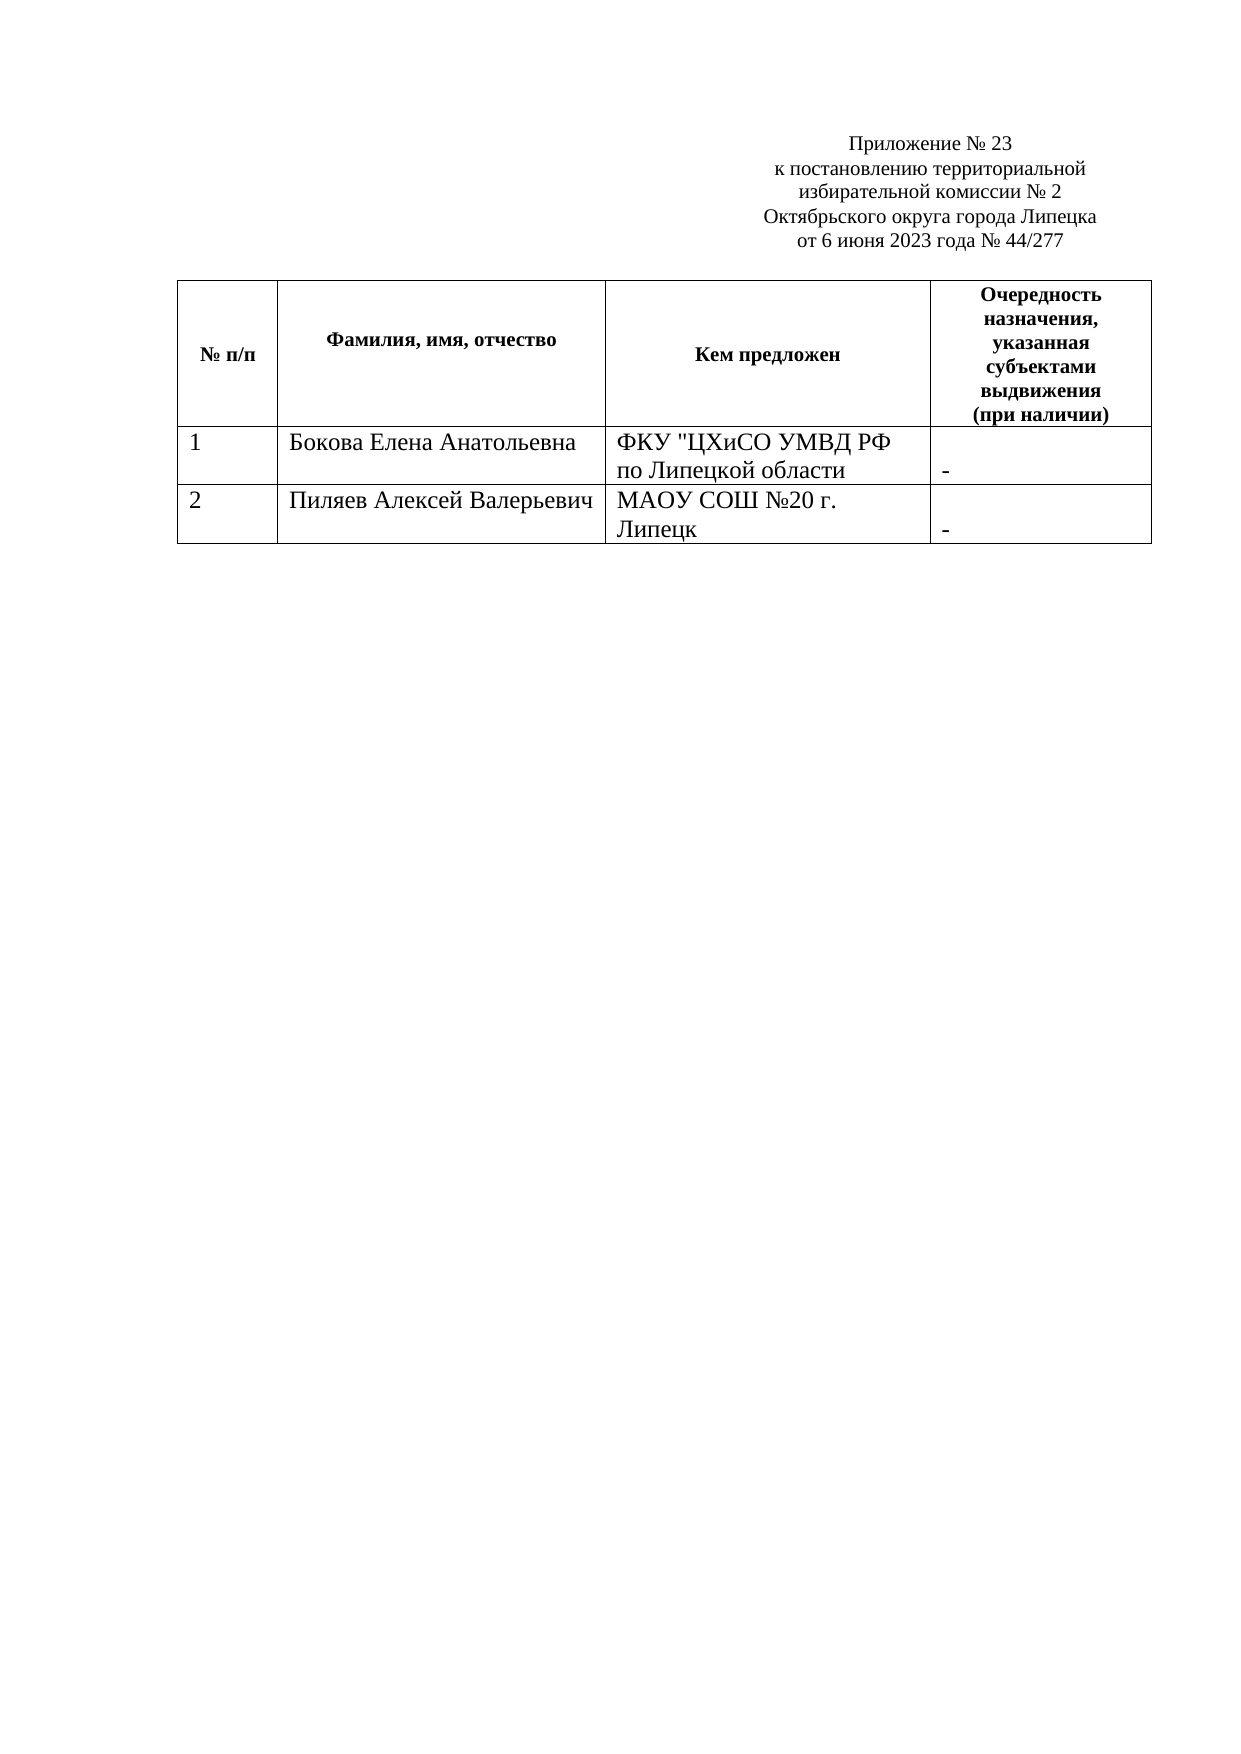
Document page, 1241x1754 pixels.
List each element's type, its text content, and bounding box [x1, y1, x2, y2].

table_cell МАОУ СОШ №20 г. Липецк [606, 485, 930, 543]
table_header № п/п [178, 281, 277, 426]
table_cell 1 [178, 427, 277, 484]
table_cell Бокова Елена Анатольевна [278, 427, 605, 484]
table_cell - [931, 485, 1151, 543]
table_cell ФКУ "ЦХиСО УМВД РФ по Липецкой области [606, 427, 930, 484]
text от 6 июня 2023 года № 44/277 [709, 228, 1152, 252]
table_header Очередность назначения, указанная субъектами выдвижения (при наличии) [931, 281, 1151, 426]
table_cell - [931, 427, 1151, 484]
table_header Фамилия, имя, отчество [278, 281, 605, 426]
table_cell 2 [178, 485, 277, 543]
table_header Кем предложен [606, 281, 930, 426]
table_cell Пиляев Алексей Валерьевич [278, 485, 605, 543]
text избирательной комиссии № 2 [709, 179, 1152, 203]
text Октябрьского округа города Липецка [709, 203, 1152, 228]
text Приложение № 23 [709, 131, 1152, 155]
text к постановлению территориальной [709, 155, 1152, 179]
